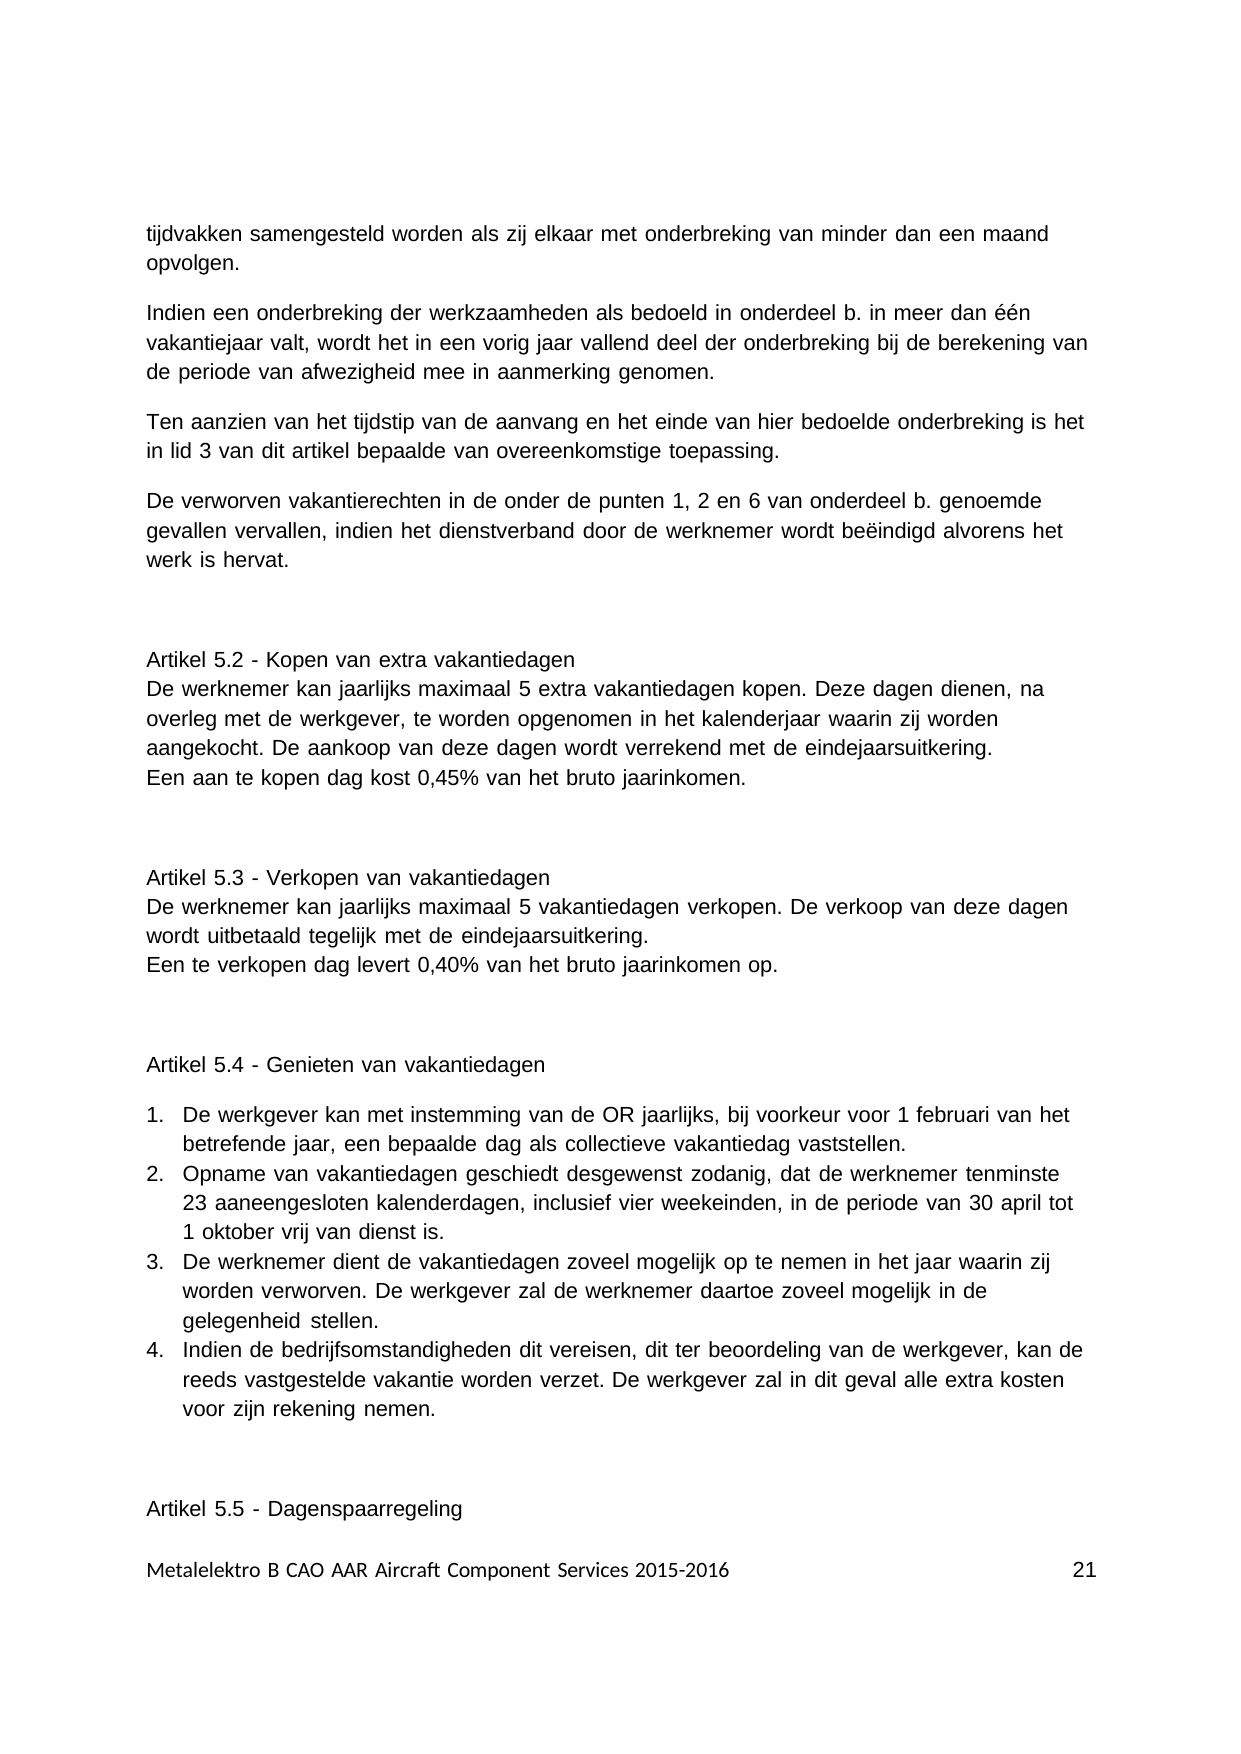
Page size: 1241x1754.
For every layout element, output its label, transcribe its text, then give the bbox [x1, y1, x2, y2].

text Artikel 5.2 - Kopen van extra vakantiedagen [146, 647, 1107, 672]
text tijdvakken samengesteld worden als zij elkaar met onderbreking van minder dan een maand opvolgen. [146, 221, 1086, 275]
text Een te verkopen dag levert 0,40% van het bruto jaarinkomen op. [146, 953, 1107, 978]
text De werknemer kan jaarlijks maximaal 5 vakantiedagen verkopen. De verkoop van deze dagen wordt uitbetaald tegelijk met de eindejaarsuitkering. [146, 894, 1086, 949]
text Ten aanzien van het tijdstip van de aanvang en het einde van hier bedoelde onderbreking is het in lid 3 van dit artikel bepaalde van overeenkomstige toepassing. [146, 409, 1086, 464]
list Indien de bedrijfsomstandigheden dit vereisen, dit ter beoordeling van de werkgever, kan de reeds vastgestelde vakantie worden verzet. De werkgever zal in dit geval alle extra kosten voor zijn rekening nemen. [146, 1337, 1086, 1421]
list De werkgever kan met instemming van de OR jaarlijks, bij voorkeur voor 1 februari van het betrefende jaar, een bepaalde dag als collectieve vakantiedag vaststellen. [146, 1102, 1078, 1157]
text Een aan te kopen dag kost 0,45% van het bruto jaarinkomen. [146, 765, 1107, 790]
text Artikel 5.4 - Genieten van vakantiedagen [146, 1052, 1107, 1077]
text Artikel 5.5 - Dagenspaarregeling [146, 1495, 1107, 1521]
text De verworven vakantierechten in de onder de punten 1, 2 en 6 van onderdeel b. genoemde gevallen vervallen, indien het dienstverband door de werknemer wordt beëindigd alvorens het werk is hervat. [146, 488, 1086, 572]
text Artikel 5.3 - Verkopen van vakantiedagen [146, 864, 1107, 890]
list Opname van vakantiedagen geschiedt desgewenst zodanig, dat de werknemer tenminste 23 aaneengesloten kalenderdagen, inclusief vier weekeinden, in de periode van 30 april tot 1 oktober vrij van dienst is. [146, 1161, 1078, 1244]
list De werknemer dient de vakantiedagen zoveel mogelijk op te nemen in het jaar waarin zij worden verworven. De werkgever zal de werknemer daartoe zoveel mogelijk in de gelegenheid stellen. [146, 1248, 1058, 1333]
text Indien een onderbreking der werkzaamheden als bedoeld in onderdeel b. in meer dan één vakantiejaar valt, wordt het in een vorig jaar vallend deel der onderbreking bij de berekening van de periode van afwezigheid mee in aanmerking genomen. [146, 300, 1095, 384]
text De werknemer kan jaarlijks maximaal 5 extra vakantiedagen kopen. Deze dagen dienen, na overleg met de werkgever, te worden opgenomen in het kalenderjaar waarin zij worden aangekocht. De aankoop van deze dagen wordt verrekend met de eindejaarsuitkering. [146, 676, 1086, 761]
